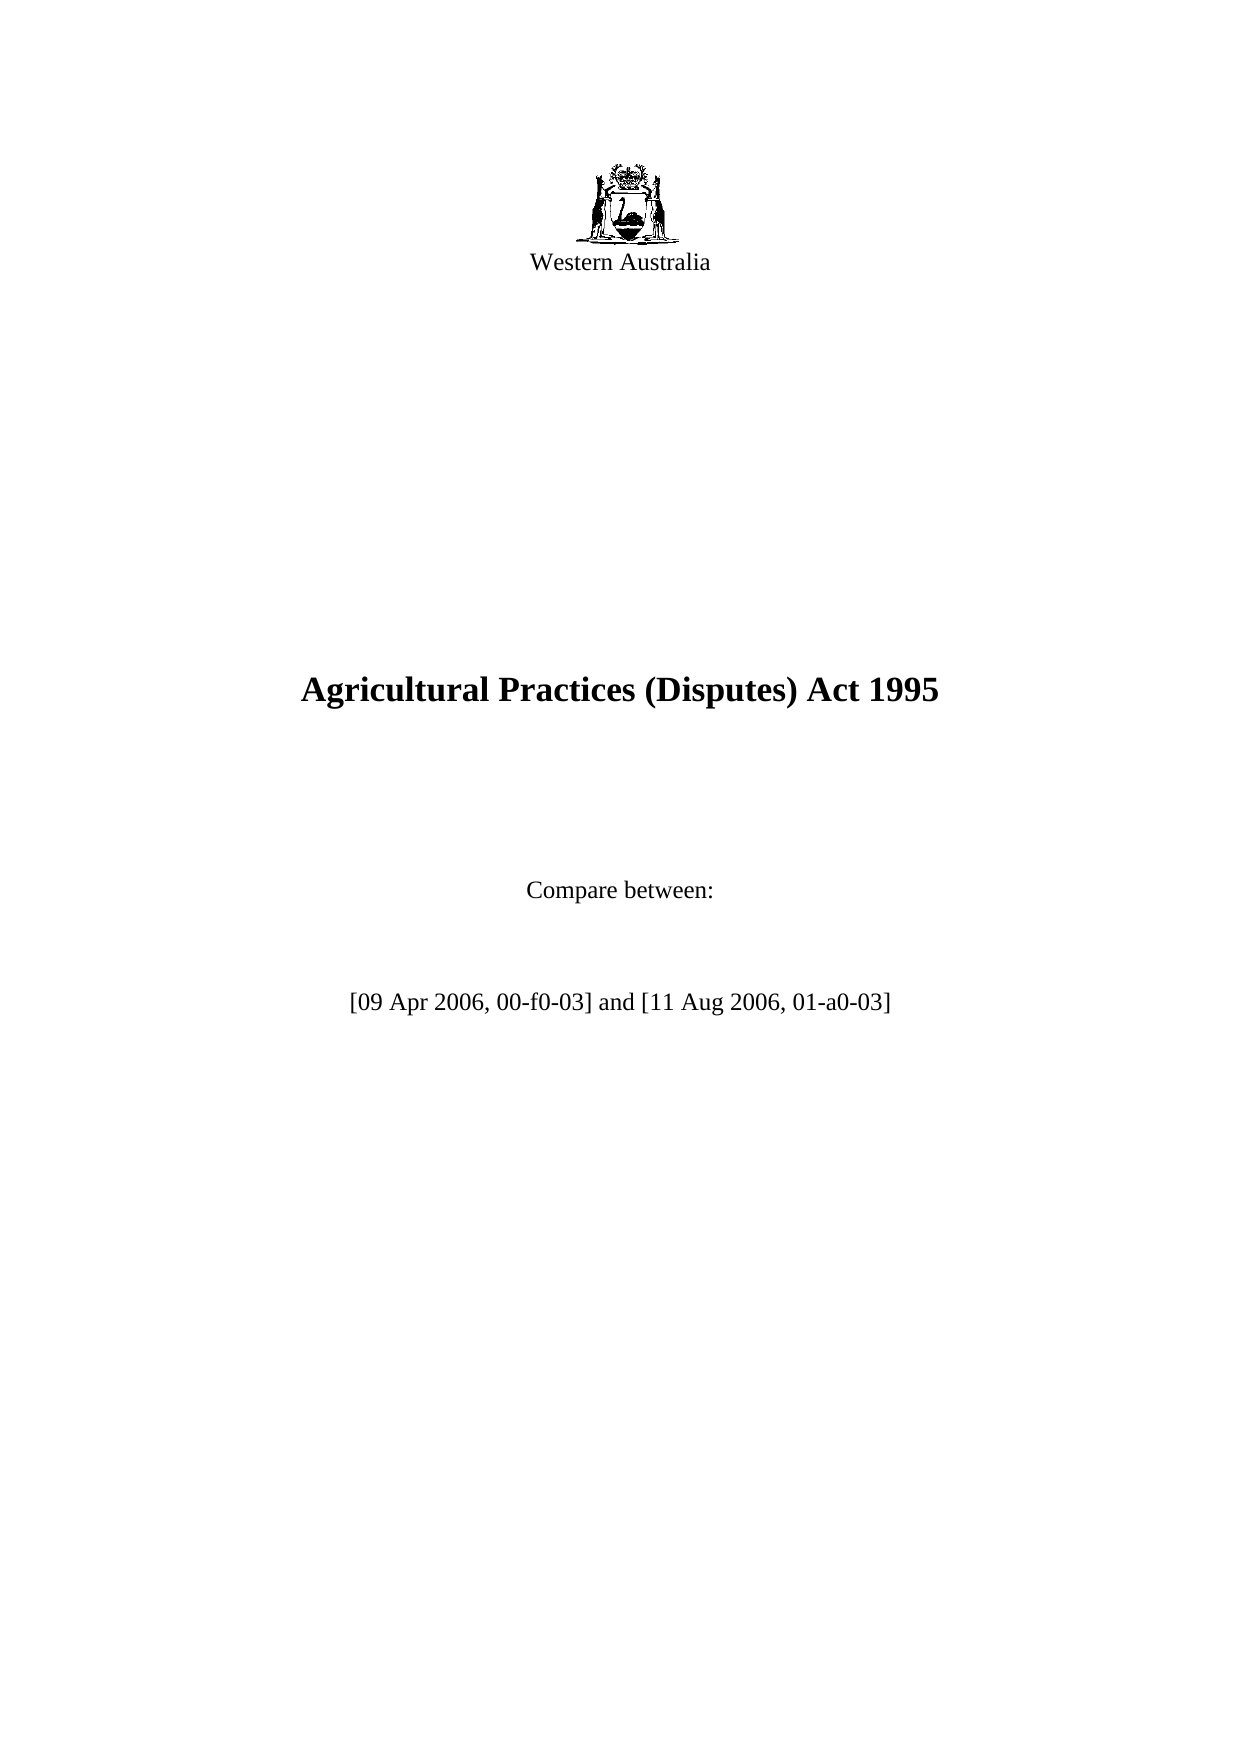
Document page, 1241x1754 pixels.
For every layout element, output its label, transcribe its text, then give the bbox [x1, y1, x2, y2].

text [09 Apr 2006, 00-f0-03] and [11 Aug 2006, 01-a0-03] [251, 987, 990, 1016]
picture [575, 162, 679, 246]
text Western Australia [251, 247, 990, 276]
text Agricultural Practices (Disputes) Act 1995 [251, 668, 990, 709]
text Compare between: [251, 875, 990, 904]
